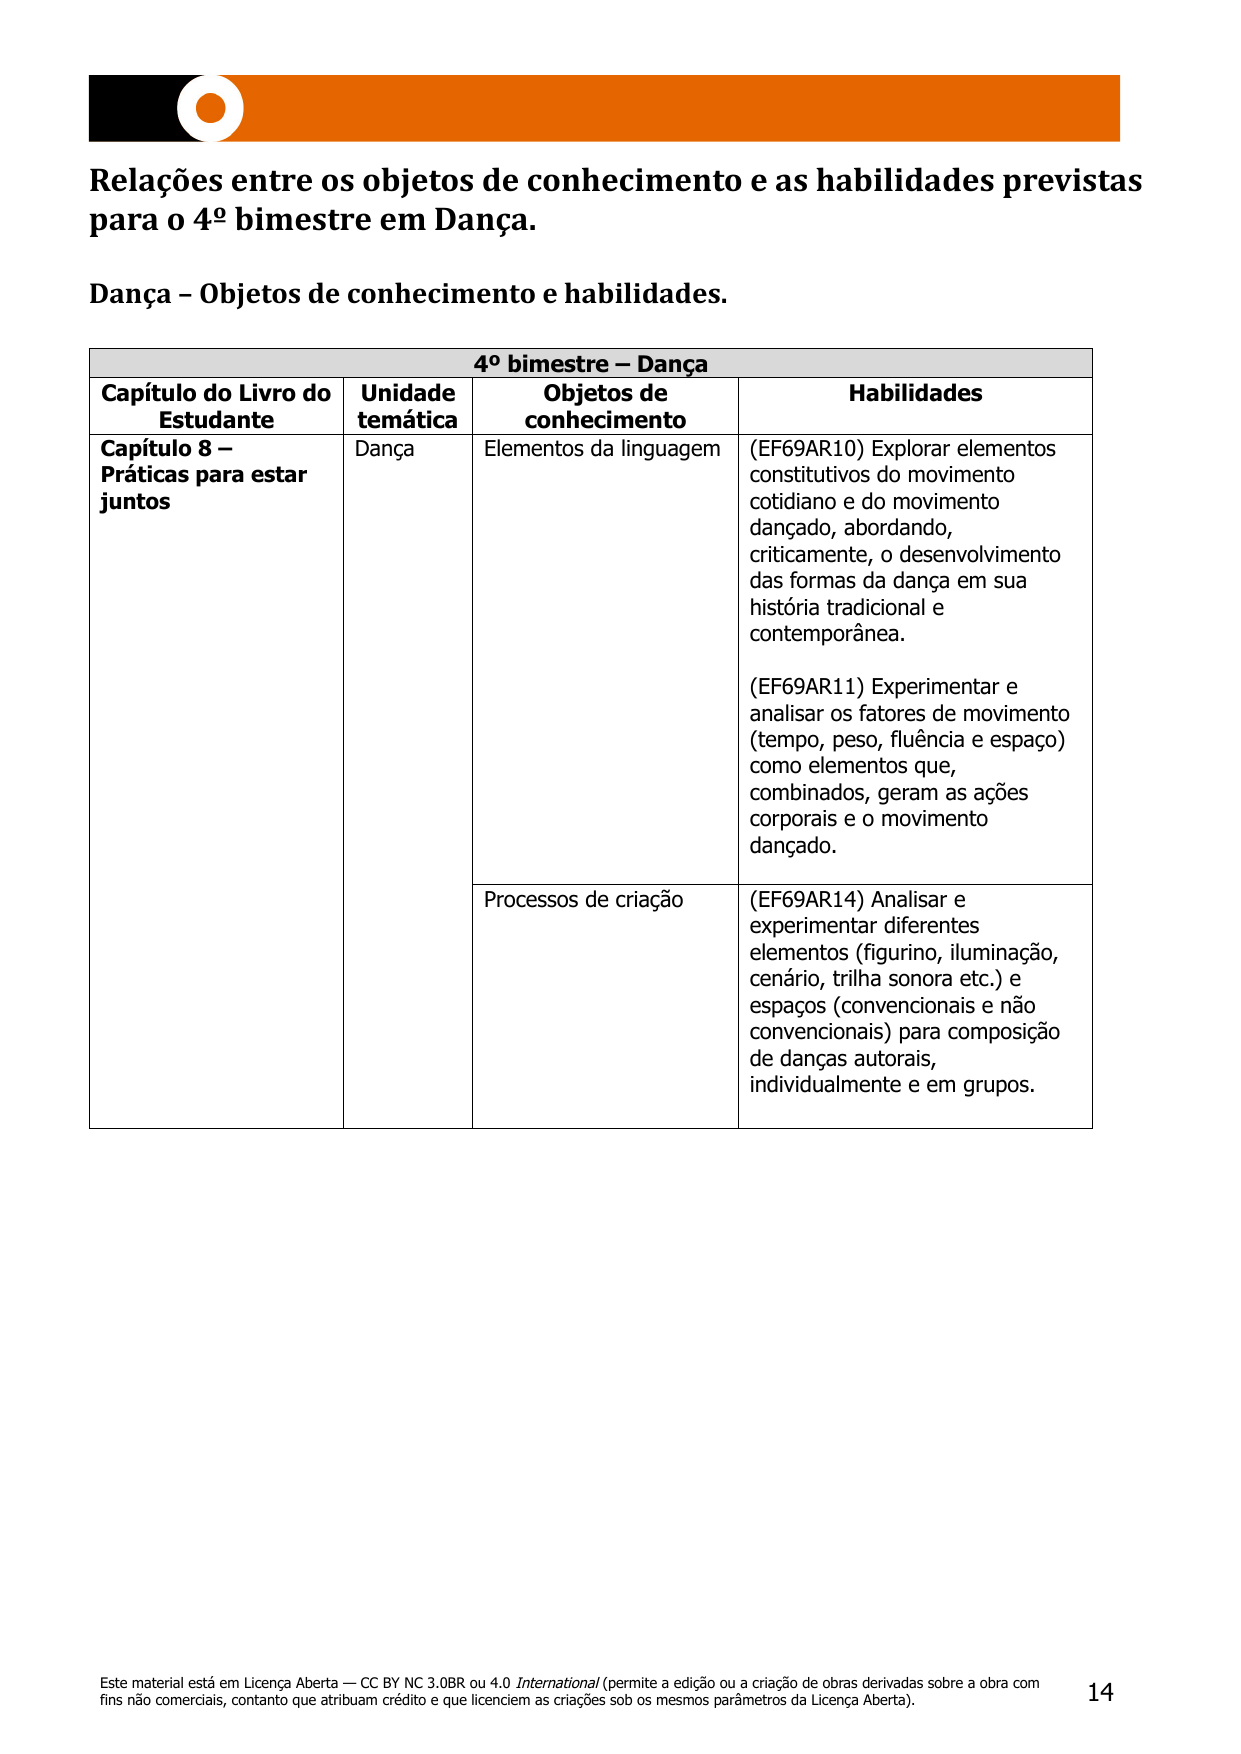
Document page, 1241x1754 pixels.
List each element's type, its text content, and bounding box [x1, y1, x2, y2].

table_cell (EF69AR14) Analisar e experimentar diferentes elementos (figurino, iluminação, cenário, trilha sonora etc.) e espaços (convencionais e não convencionais) para composição de danças autorais, individualmente e em grupos. [739, 885, 1092, 1128]
table_cell Objetos de conhecimento [473, 378, 738, 433]
table_cell Capítulo do Livro do Estudante [90, 378, 343, 433]
picture [88, 75, 1121, 154]
text Dança – Objetos de conhecimento e habilidades. [89, 276, 1152, 310]
table_cell Elementos da linguagem [473, 435, 738, 884]
table_cell Capítulo 8 – Práticas para estar juntos [90, 435, 343, 1128]
table_cell (EF69AR10) Explorar elementos constitutivos do movimento cotidiano e do movimento dançado, abordando, criticamente, o desenvolvimento das formas da dança em sua história tradicional e contemporânea. (EF69AR11) Experimentar e analisar os fatores de movimento (tempo, peso, fluência e espaço) como elementos que, combinados, geram as ações corporais e o movimento dançado. [739, 435, 1092, 884]
table_cell Habilidades [739, 378, 1092, 433]
table_cell Processos de criação [473, 885, 738, 1128]
text Relações entre os objetos de conhecimento e as habilidades previstas para o 4º bimestre em Dança. [89, 159, 1152, 237]
table_cell Dança [344, 435, 472, 1128]
table_cell Unidade temática [344, 378, 472, 433]
table_header 4º bimestre – Dança [90, 349, 1092, 377]
